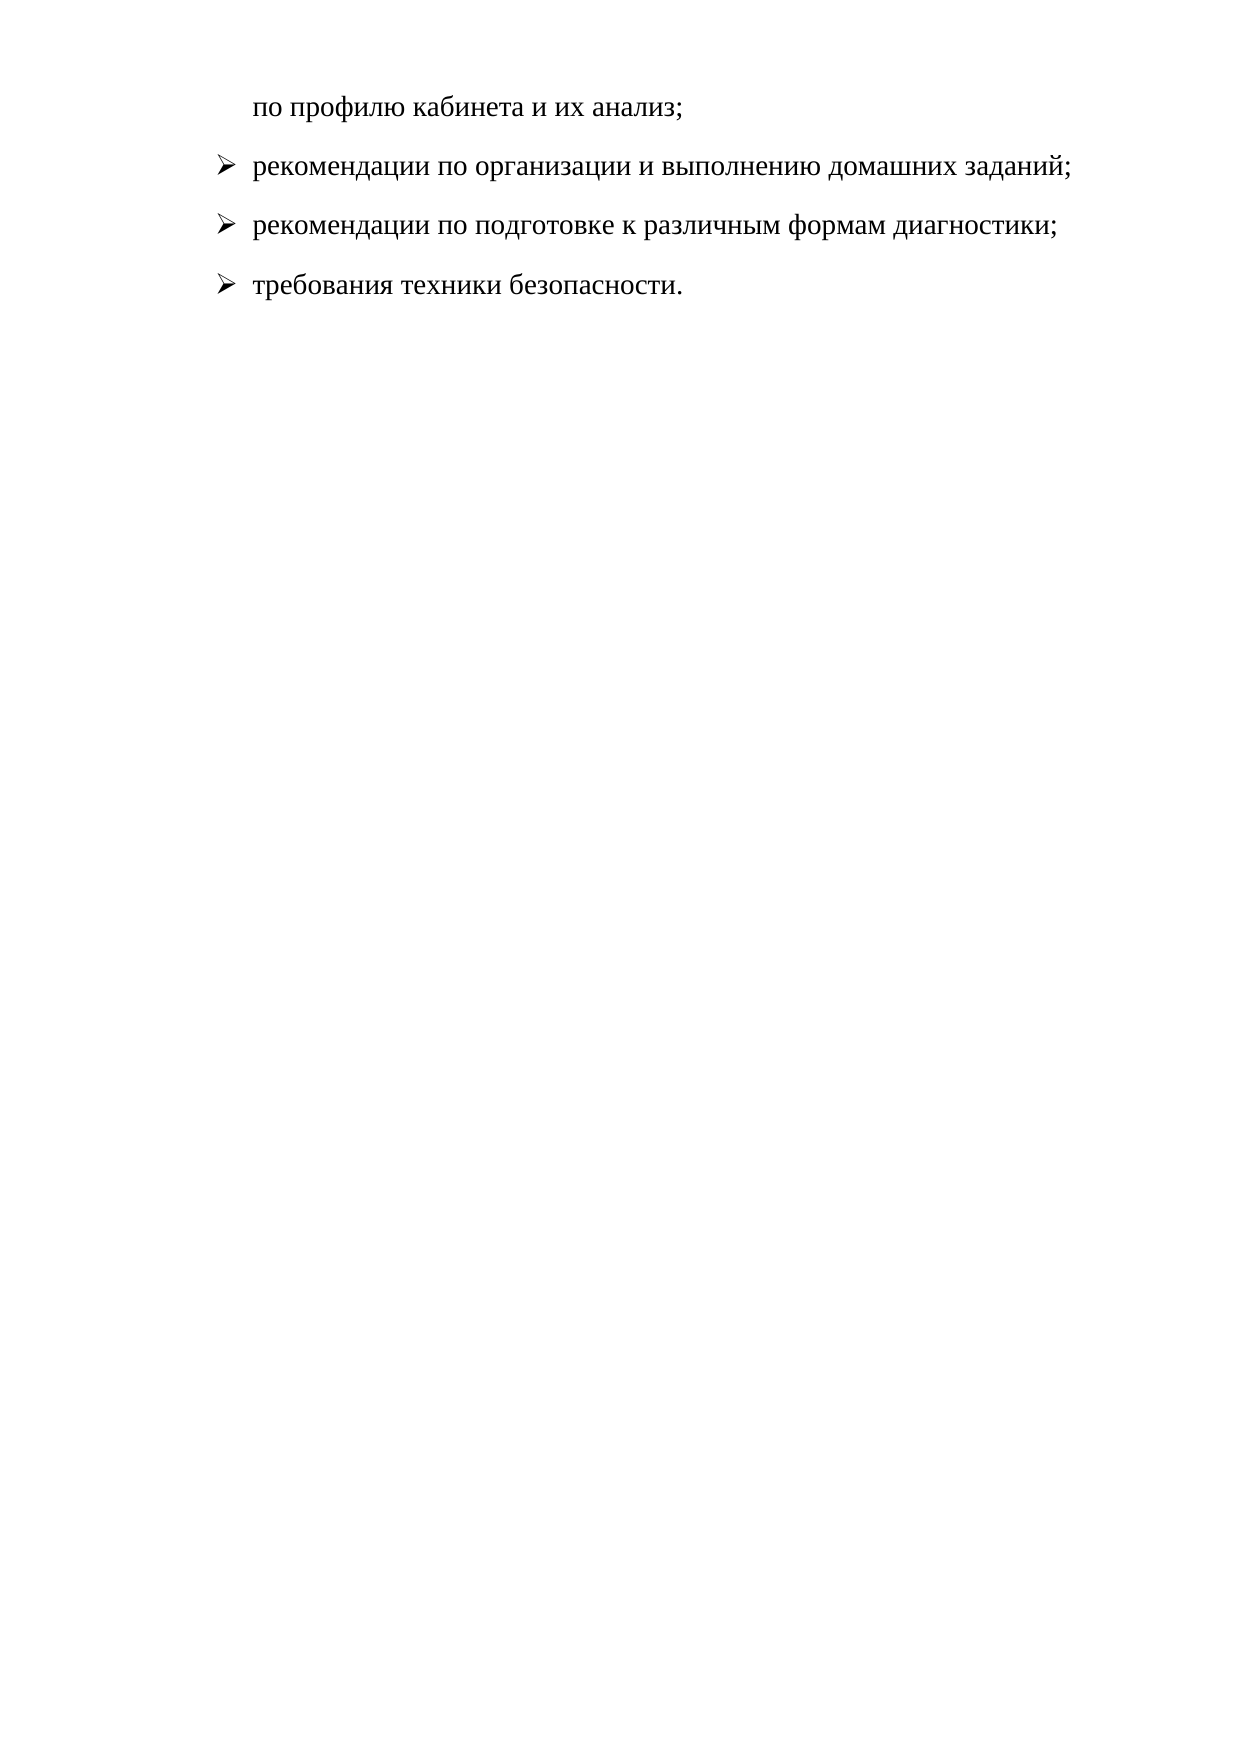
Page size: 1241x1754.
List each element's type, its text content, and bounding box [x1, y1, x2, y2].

list рекомендации по организации и выполнению домашних заданий; [215, 148, 1142, 182]
list рекомендации по подготовке к различным формам диагностики; [215, 207, 1142, 241]
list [215, 89, 1142, 122]
list требования техники безопасности. [215, 267, 1142, 301]
